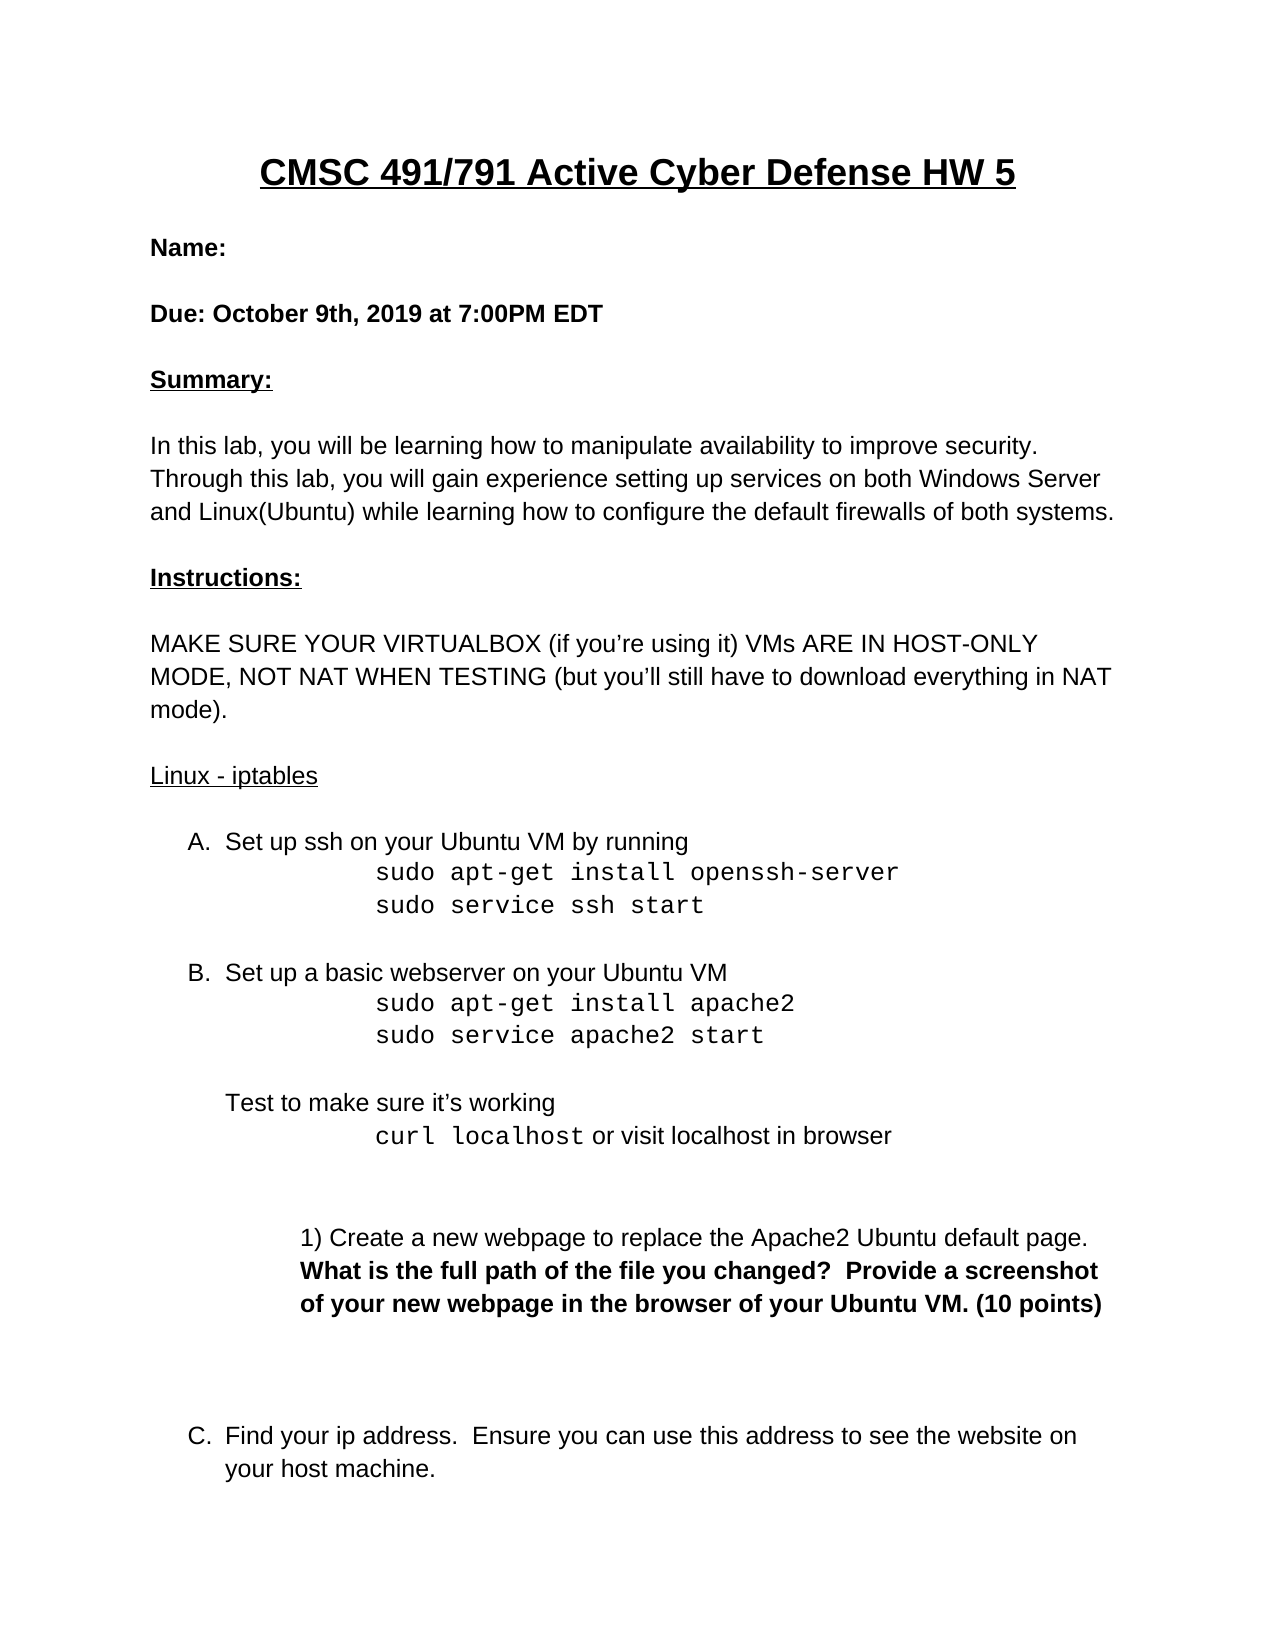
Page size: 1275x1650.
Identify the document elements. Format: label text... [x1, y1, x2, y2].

text sudo service ssh start [300, 892, 1125, 921]
text curl localhost or visit localhost in browser [300, 1121, 1125, 1152]
text CMSC 491/791 Active Cyber Defense HW 5 [150, 150, 1125, 193]
text MAKE SURE YOUR VIRTUALBOX (if you’re using it) VMs ARE IN HOST-ONLY MODE, NOT NAT WHEN TESTING (but you’ll still have to download everything in NAT mode). [150, 629, 1125, 724]
list Set up a basic webserver on your Ubuntu VM [187, 957, 1125, 986]
text 1) Create a new webpage to replace the Apache2 Ubuntu default page. What is the full path of the file you changed? Provide a screenshot of your new webpage in the browser of your Ubuntu VM. (10 points) [300, 1223, 1125, 1317]
text Test to make sure it’s working [150, 1088, 1125, 1117]
text sudo apt-get install openssh-server [300, 860, 1125, 888]
text Instructions: [150, 563, 1125, 592]
list Find your ip address. Ensure you can use this address to see the website on your host machine. [187, 1421, 1125, 1482]
text Summary: [150, 365, 1125, 393]
text sudo service apache2 start [300, 1023, 1125, 1051]
text Linux - iptables [150, 761, 1125, 790]
text Due: October 9th, 2019 at 7:00PM EDT [150, 299, 1125, 327]
text Name: [150, 233, 1125, 261]
list Set up ssh on your Ubuntu VM by running [187, 827, 1125, 856]
text sudo apt-get install apache2 [300, 991, 1125, 1019]
text In this lab, you will be learning how to manipulate availability to improve security. Through this lab, you will gain experience setting up services on both Windows Server and Linux(Ubuntu) while learning how to configure the default firewalls of both systems. [150, 431, 1125, 526]
